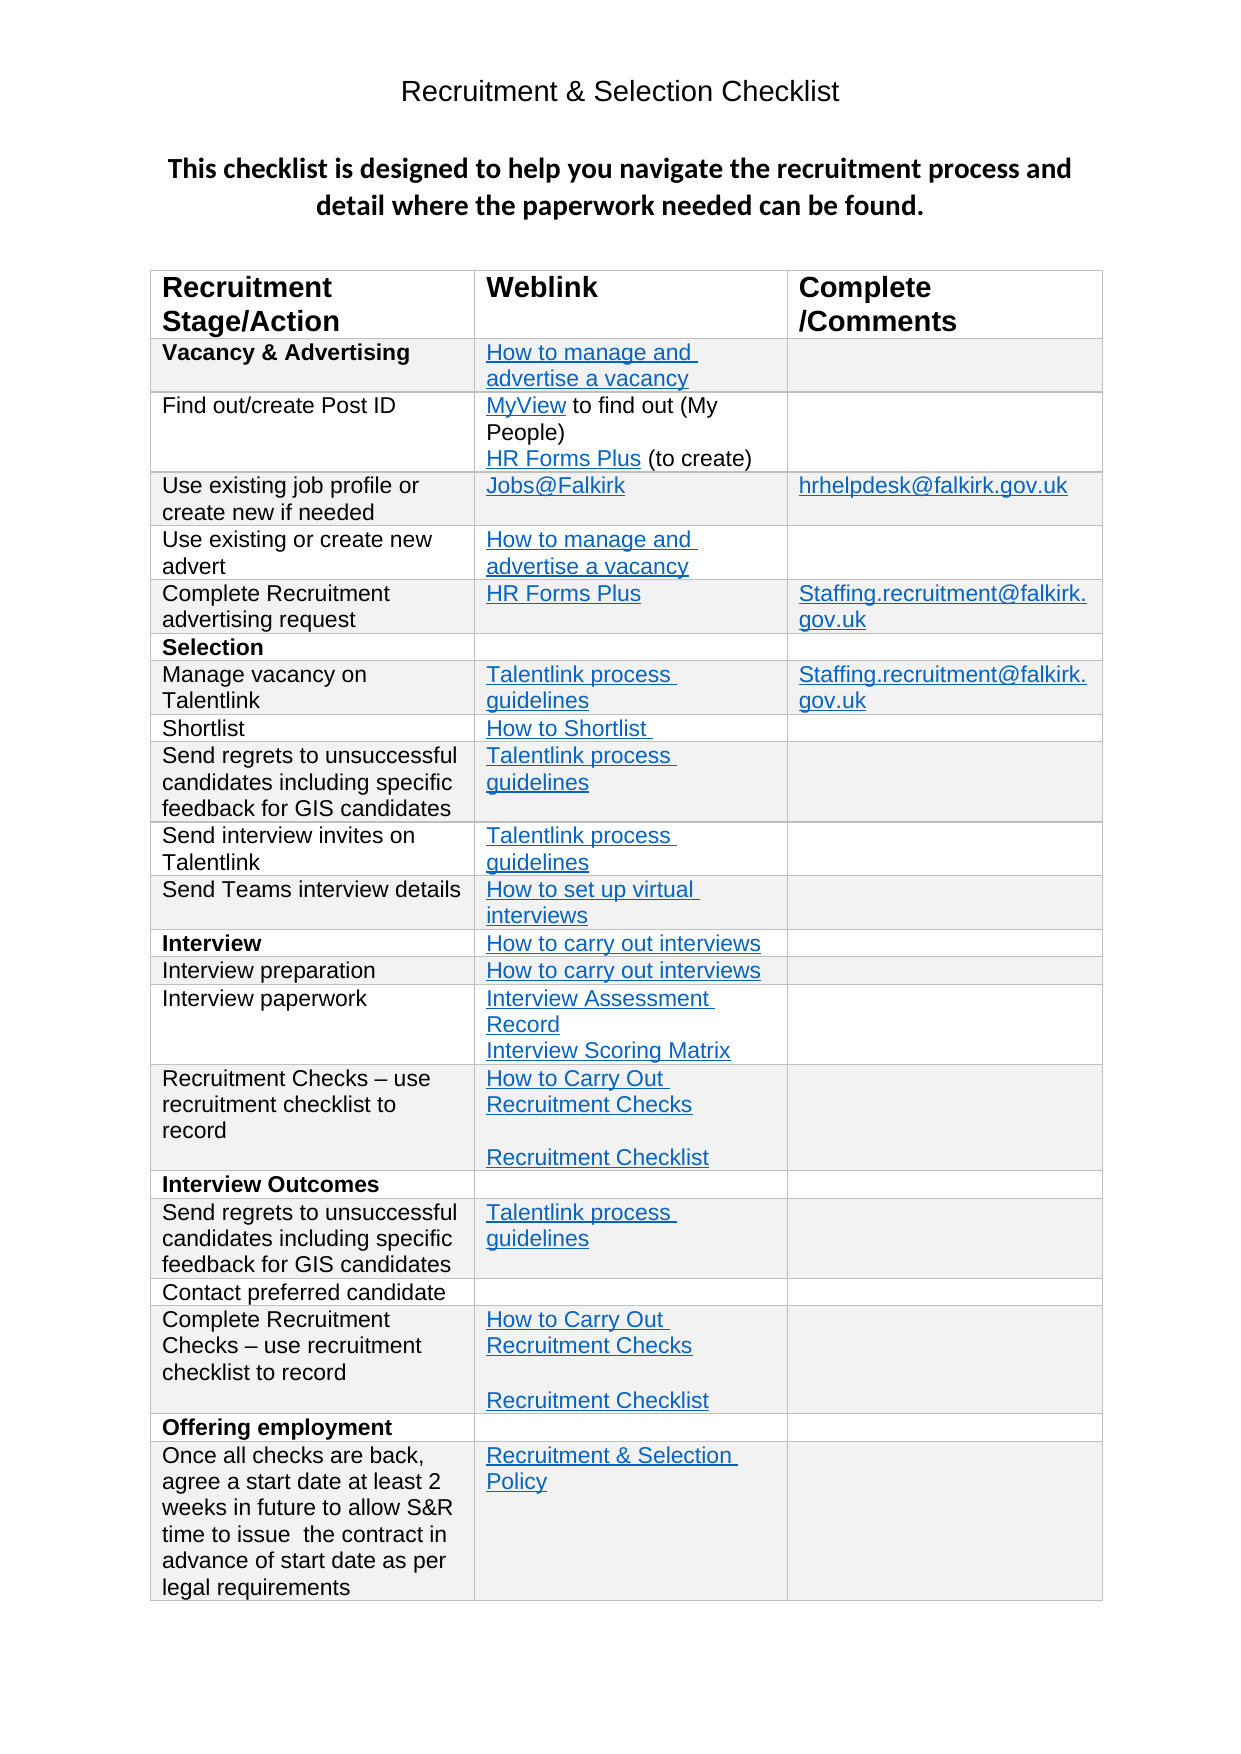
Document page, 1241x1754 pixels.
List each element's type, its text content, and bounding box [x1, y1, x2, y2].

table_cell How to Carry Out Recruitment Checks Recruitment Checklist [475, 1065, 787, 1170]
table_cell [788, 526, 1102, 579]
table_cell [788, 1306, 1102, 1413]
table_cell Use existing or create new advert [151, 526, 474, 579]
table_cell Interview Assessment Record Interview Scoring Matrix [475, 985, 787, 1064]
table_cell Jobs@Falkirk [475, 473, 787, 525]
table_cell Complete Recruitment Checks – use recruitment checklist to record [151, 1306, 474, 1413]
table_cell Talentlink process guidelines [475, 823, 787, 875]
table_header Complete /Comments [788, 271, 1102, 338]
table_cell Contact preferred candidate [151, 1279, 474, 1305]
table_cell Offering employment [151, 1414, 474, 1441]
table_cell [788, 957, 1102, 984]
table_cell [788, 876, 1102, 929]
table_cell How to Shortlist [475, 715, 787, 741]
table_cell [788, 393, 1102, 471]
table_cell [475, 1171, 787, 1198]
table_cell [788, 1442, 1102, 1600]
table_cell Recruitment Checks – use recruitment checklist to record [151, 1065, 474, 1170]
table_cell Shortlist [151, 715, 474, 741]
table_cell Talentlink process guidelines [475, 742, 787, 821]
table_cell [788, 985, 1102, 1064]
table_cell [788, 1171, 1102, 1198]
table_cell Talentlink process guidelines [475, 1199, 787, 1278]
table_cell [788, 339, 1102, 391]
table_cell hrhelpdesk@falkirk.gov.uk [788, 473, 1102, 525]
text This checklist is designed to help you navigate the recruitment process and detail where the paperwork needed can be found. [150, 150, 1090, 223]
table_cell [788, 930, 1102, 956]
table_cell Send interview invites on Talentlink [151, 823, 474, 875]
table_cell Interview preparation [151, 957, 474, 984]
table_cell Interview [151, 930, 474, 956]
table_cell How to manage and advertise a vacancy [475, 526, 787, 579]
table_cell Vacancy & Advertising [151, 339, 474, 391]
table_cell Staffing.recruitment@falkirk.gov.uk [788, 661, 1102, 714]
table_cell How to carry out interviews [475, 957, 787, 984]
table_cell [788, 742, 1102, 821]
table_cell [788, 715, 1102, 741]
table_cell Find out/create Post ID [151, 393, 474, 471]
table_cell [788, 1279, 1102, 1305]
table_cell Use existing job profile or create new if needed [151, 473, 474, 525]
table_cell How to Carry Out Recruitment Checks Recruitment Checklist [475, 1306, 787, 1413]
table_cell MyView to find out (My People) HR Forms Plus (to create) [475, 393, 787, 471]
table_cell [788, 634, 1102, 660]
table_cell How to manage and advertise a vacancy [475, 339, 787, 391]
table_cell [475, 1279, 787, 1305]
table_cell Talentlink process guidelines [475, 661, 787, 714]
table_cell Interview paperwork [151, 985, 474, 1064]
table_cell How to carry out interviews [475, 930, 787, 956]
table_cell [788, 1414, 1102, 1441]
table_cell Once all checks are back, agree a start date at least 2 weeks in future to allow S&R time to issue the contract in advance of start date as per legal requirements [151, 1442, 474, 1600]
table_cell Send regrets to unsuccessful candidates including specific feedback for GIS candidates [151, 1199, 474, 1278]
table_cell Send Teams interview details [151, 876, 474, 929]
table_cell [475, 1414, 787, 1441]
table_cell Complete Recruitment advertising request [151, 580, 474, 633]
table_cell How to set up virtual interviews [475, 876, 787, 929]
table_cell Manage vacancy on Talentlink [151, 661, 474, 714]
table_cell Staffing.recruitment@falkirk.gov.uk [788, 580, 1102, 633]
table_cell Selection [151, 634, 474, 660]
table_cell Send regrets to unsuccessful candidates including specific feedback for GIS candidates [151, 742, 474, 821]
table_cell HR Forms Plus [475, 580, 787, 633]
table_cell [788, 1199, 1102, 1278]
table_cell Interview Outcomes [151, 1171, 474, 1198]
table_header Recruitment Stage/Action [151, 271, 474, 338]
table_cell [788, 1065, 1102, 1170]
table_header Weblink [475, 271, 787, 338]
table_cell Recruitment & Selection Policy [475, 1442, 787, 1600]
table_cell [475, 634, 787, 660]
table_cell [788, 823, 1102, 875]
